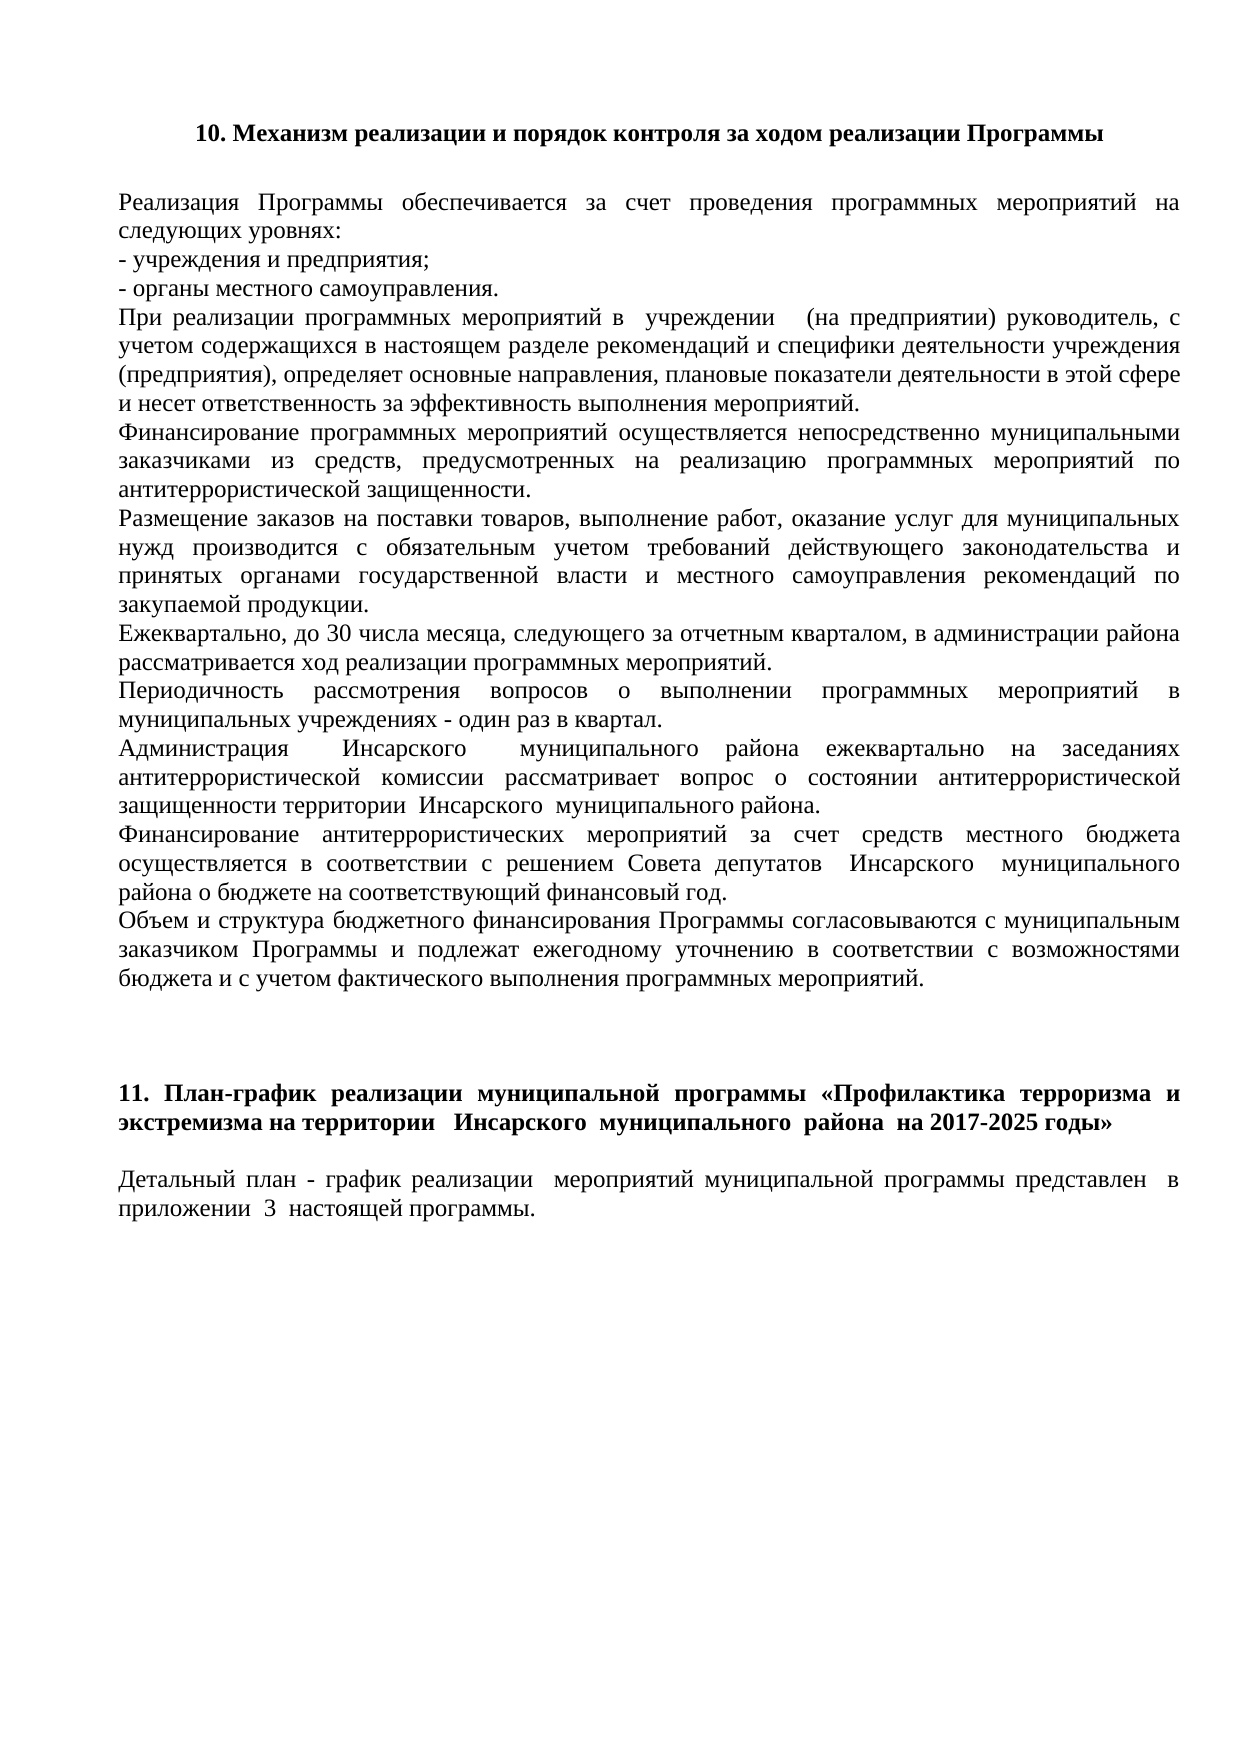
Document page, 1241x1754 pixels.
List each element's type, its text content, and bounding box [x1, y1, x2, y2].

text - учреждения и предприятия; [118, 244, 1181, 273]
text Периодичность рассмотрения вопросов о выполнении программных мероприятий в муниципальных учреждениях - один раз в квартал. [118, 676, 1181, 733]
text Размещение заказов на поставки товаров, выполнение работ, оказание услуг для муниципальных нужд производится с обязательным учетом требований действующего законодательства и принятых органами государственной власти и местного самоуправления рекомендаций по закупаемой продукции. [118, 503, 1181, 618]
text Финансирование программных мероприятий осуществляется непосредственно муниципальными заказчиками из средств, предусмотренных на реализацию программных мероприятий по антитеррористической защищенности. [118, 417, 1181, 503]
text При реализации программных мероприятий в учреждении (на предприятии) руководитель, с учетом содержащихся в настоящем разделе рекомендаций и специфики деятельности учреждения (предприятия), определяет основные направления, плановые показатели деятельности в этой сфере и несет ответственность за эффективность выполнения мероприятий. [118, 302, 1181, 417]
text - органы местного самоуправления. [118, 273, 1181, 302]
text Детальный план - график реализации мероприятий муниципальной программы представлен в приложении 3 настоящей программы. [118, 1164, 1181, 1222]
text Ежеквартально, до 30 числа месяца, следующего за отчетным кварталом, в администрации района рассматривается ход реализации программных мероприятий. [118, 618, 1181, 676]
text Объем и структура бюджетного финансирования Программы согласовываются с муниципальным заказчиком Программы и подлежат ежегодному уточнению в соответствии с возможностями бюджета и с учетом фактического выполнения программных мероприятий. [118, 906, 1181, 992]
subtitle 10. Механизм реализации и порядок контроля за ходом реализации Программы [118, 118, 1181, 147]
text Финансирование антитеррористических мероприятий за счет средств местного бюджета осуществляется в соответствии с решением Совета депутатов Инсарского муниципального района о бюджете на соответствующий финансовый год. [118, 819, 1181, 906]
subtitle 11. План-график реализации муниципальной программы «Профилактика терроризма и экстремизма на территории Инсарского муниципального района на 2017-2025 годы» [118, 1078, 1181, 1136]
text Реализация Программы обеспечивается за счет проведения программных мероприятий на следующих уровнях: [118, 187, 1181, 244]
text Администрация Инсарского муниципального района ежеквартально на заседаниях антитеррористической комиссии рассматривает вопрос о состоянии антитеррористической защищенности территории Инсарского муниципального района. [118, 733, 1181, 819]
